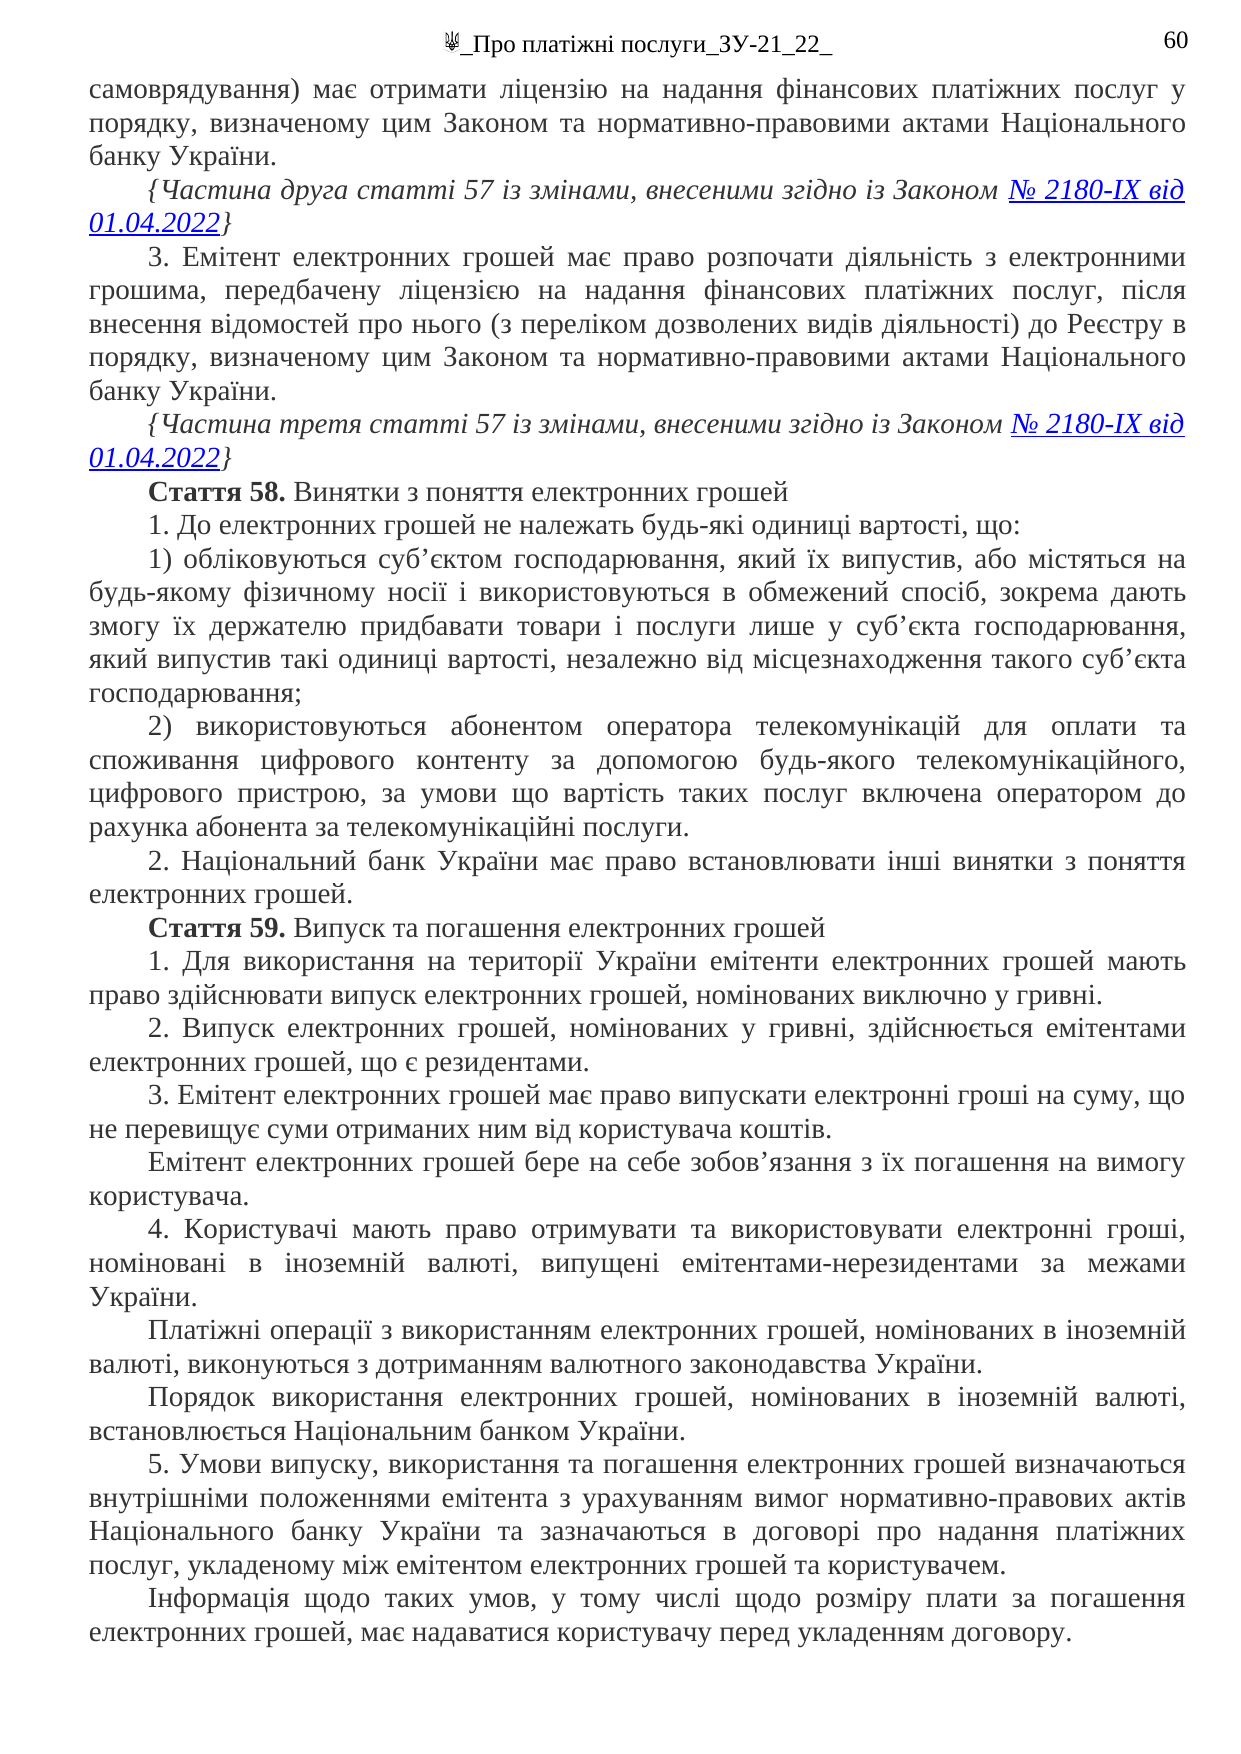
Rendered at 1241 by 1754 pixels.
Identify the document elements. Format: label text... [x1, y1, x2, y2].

text 3. Емітент електронних грошей має право розпочати діяльність з електронними грошима, передбачену ліцензією на надання фінансових платіжних послуг, після внесення відомостей про нього (з переліком дозволених видів діяльності) до Реєстру в порядку, визначеному цим Законом та нормативно-правовими актами Національного банку України. [89, 239, 1187, 407]
text Стаття 59. Випуск та погашення електронних грошей [89, 910, 1187, 943]
text 2. Національний банк України має право встановлювати інші винятки з поняття електронних грошей. [89, 843, 1187, 910]
text 1. До електронних грошей не належать будь-які одиниці вартості, що: [89, 507, 1187, 541]
text 2) використовуються абонентом оператора телекомунікацій для оплати та споживання цифрового контенту за допомогою будь-якого телекомунікаційного, цифрового пристрою, за умови що вартість таких послуг включена оператором до рахунка абонента за телекомунікаційні послуги. [89, 708, 1187, 843]
text Порядок використання електронних грошей, номінованих в іноземній валюті, встановлюється Національним банком України. [89, 1379, 1187, 1446]
text 3. Емітент електронних грошей має право випускати електронні гроші на суму, що не перевищує суми отриманих ним від користувача коштів. [89, 1077, 1187, 1144]
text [89, 71, 1187, 172]
text {Частина третя статті 57 із змінами, внесеними згідно із Законом № 2180-IX від 01.04.2022} [89, 407, 1187, 474]
text 1) обліковуються суб’єктом господарювання, який їх випустив, або містяться на будь-якому фізичному носії і використовуються в обмежений спосіб, зокрема дають змогу їх держателю придбавати товари і послуги лише у суб’єкта господарювання, який випустив такі одиниці вартості, незалежно від місцезнаходження такого суб’єкта господарювання; [89, 541, 1187, 708]
text 5. Умови випуску, використання та погашення електронних грошей визначаються внутрішніми положеннями емітента з урахуванням вимог нормативно-правових актів Національного банку України та зазначаються в договорі про надання платіжних послуг, укладеному між емітентом електронних грошей та користувачем. [89, 1446, 1187, 1581]
text Інформація щодо таких умов, у тому числі щодо розміру плати за погашення електронних грошей, має надаватися користувачу перед укладенням договору. [89, 1581, 1187, 1648]
text Емітент електронних грошей бере на себе зобов’язання з їх погашення на вимогу користувача. [89, 1144, 1187, 1212]
text {Частина друга статті 57 із змінами, внесеними згідно із Законом № 2180-IX від 01.04.2022} [89, 172, 1187, 239]
text 1. Для використання на території України емітенти електронних грошей мають право здійснювати випуск електронних грошей, номінованих виключно у гривні. [89, 943, 1187, 1010]
text 2. Випуск електронних грошей, номінованих у гривні, здійснюється емітентами електронних грошей, що є резидентами. [89, 1010, 1187, 1077]
text Платіжні операції з використанням електронних грошей, номінованих в іноземній валюті, виконуються з дотриманням валютного законодавства України. [89, 1312, 1187, 1379]
text Стаття 58. Винятки з поняття електронних грошей [89, 474, 1187, 507]
picture [443, 30, 461, 53]
text 4. Користувачі мають право отримувати та використовувати електронні гроші, номіновані в іноземній валюті, випущені емітентами-нерезидентами за межами України. [89, 1212, 1187, 1312]
